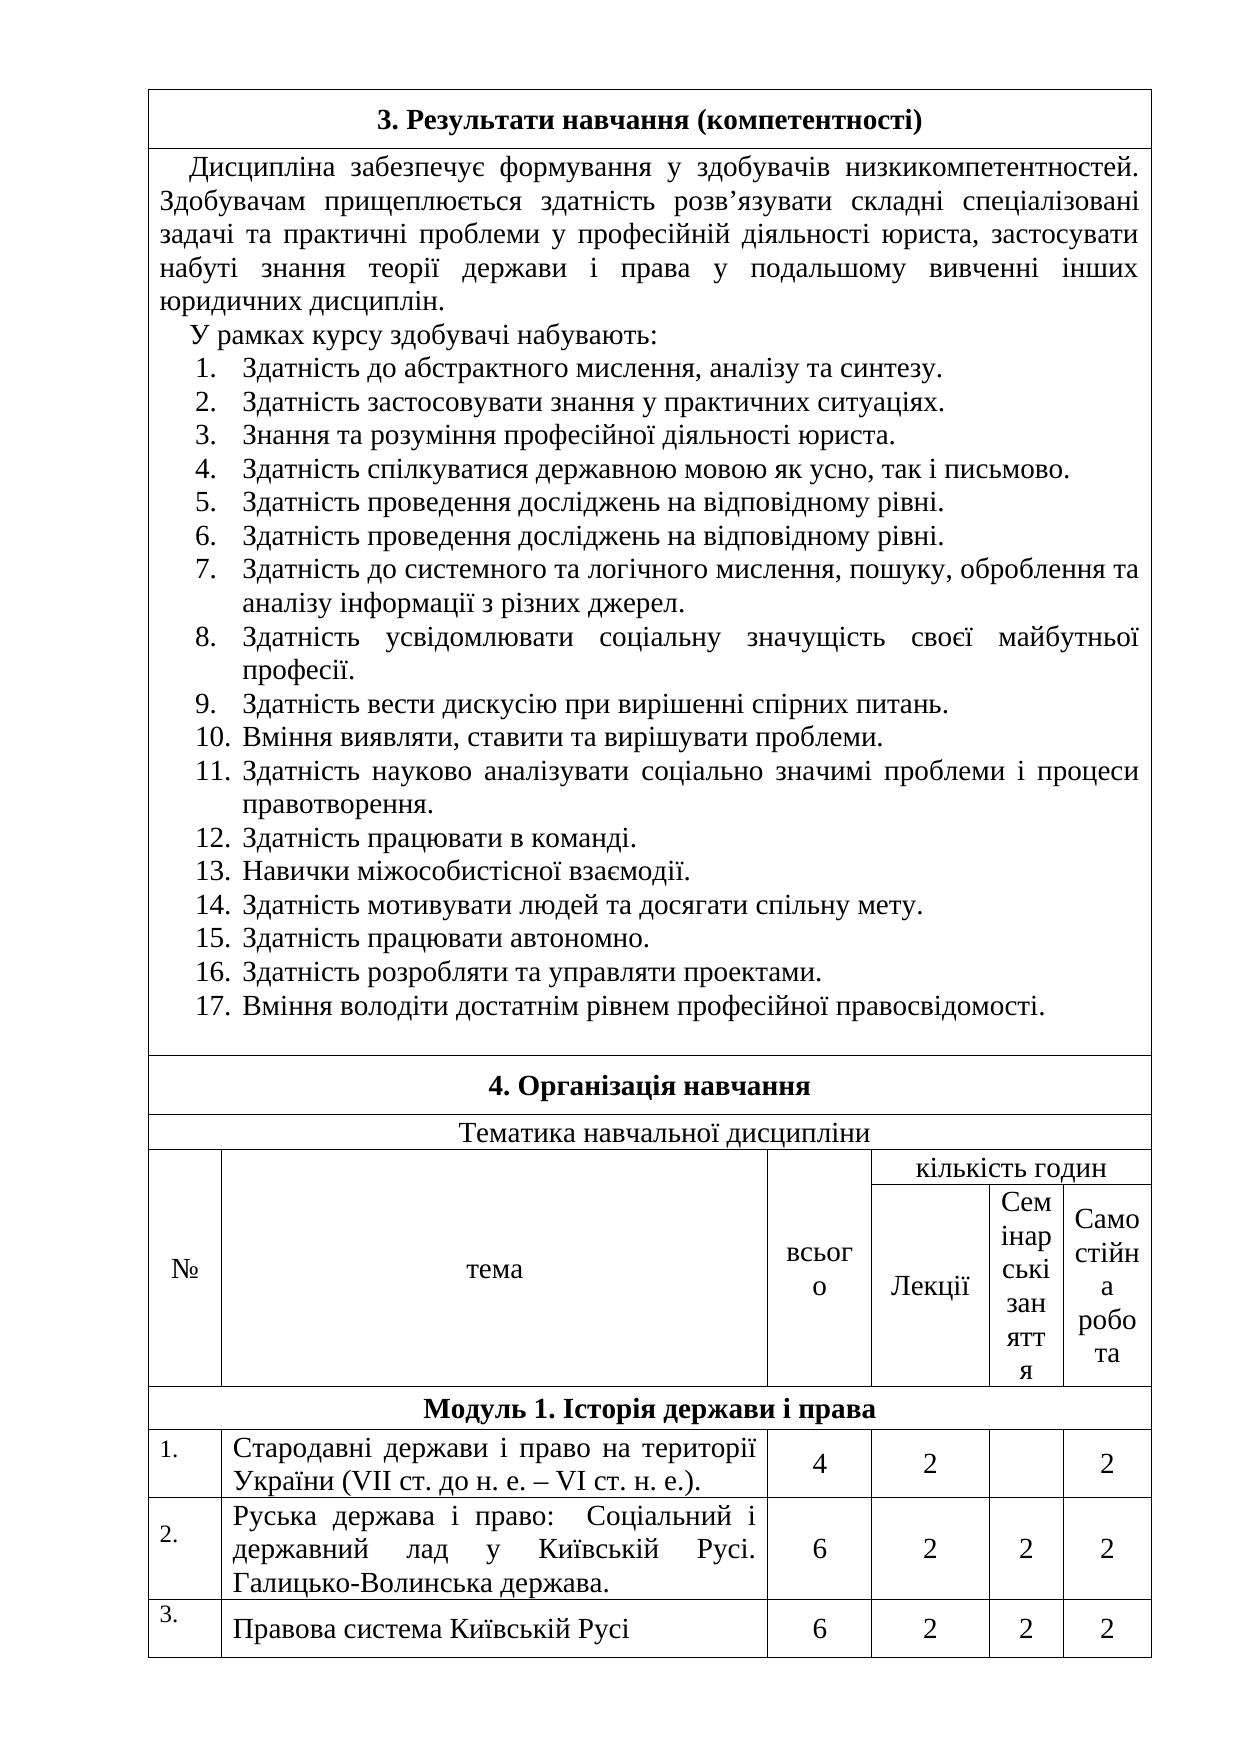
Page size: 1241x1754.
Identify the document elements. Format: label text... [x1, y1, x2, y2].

table_cell Модуль 1. Історія держави і права [149, 1387, 1151, 1429]
table_cell [149, 1600, 221, 1657]
table_cell 6 [768, 1498, 871, 1598]
table_cell 3. Результати навчання (компетентності) [149, 90, 1151, 148]
table_cell кількість годин [872, 1150, 1151, 1183]
table_cell Правова система Київській Русі [222, 1600, 767, 1657]
table_cell 2 [872, 1600, 989, 1657]
table_cell Самостійна робота [1064, 1185, 1151, 1386]
table_cell 2 [1064, 1600, 1151, 1657]
table_cell [990, 1430, 1063, 1497]
table_cell 6 [768, 1600, 871, 1657]
table_cell 2 [1064, 1498, 1151, 1598]
table_cell Тематика навчальної дисципліни [149, 1115, 1151, 1149]
table_cell всього [768, 1150, 871, 1386]
table_cell [149, 1430, 221, 1497]
table_cell 2 [872, 1498, 989, 1598]
table_cell Дисципліна забезпечує формування у здобувачів низкикомпетентностей. Здобувачам прищеплюється здатність розв’язувати складні спеціалізовані задачі та практичні проблеми у професійній діяльності юриста, застосувати набуті знання теорії держави і права у подальшому вивченні інших юридичних дисциплін. У рамках курсу здобувачі набувають: Здатність до абстрактного мислення, аналізу та синтезу. Здатність застосовувати знання у практичних ситуаціях. Знання та розуміння професійної діяльності юриста. Здатність спілкуватися державною мовою як усно, так і письмово. Здатність проведення досліджень на відповідному рівні. Здатність проведення досліджень на відповідному рівні. Здатність до системного та логічного мислення, пошуку, оброблення та аналізу інформації з різних джерел. Здатність усвідомлювати соціальну значущість своєї майбутньої професії. Здатність вести дискусію при вирішенні спірних питань. Вміння виявляти, ставити та вирішувати проблеми. Здатність науково аналізувати соціально значимі проблеми і процеси правотворення. Здатність працювати в команді. Навички міжособистісної взаємодії. Здатність мотивувати людей та досягати спільну мету. Здатність працювати автономно. Здатність розробляти та управляти проектами. Вміння володіти достатнім рівнем професійної правосвідомості. [149, 149, 1151, 1055]
table_cell 4. Організація навчання [149, 1056, 1151, 1114]
table_cell Семінарські заняття [990, 1185, 1063, 1386]
table_cell тема [222, 1150, 767, 1386]
table_cell 2 [990, 1600, 1063, 1657]
table_cell Лекції [872, 1185, 989, 1386]
table_cell Стародавні держави і право на території України (VII ст. до н. е. – VI ст. н. е.). [222, 1430, 767, 1497]
table_cell 2 [1064, 1430, 1151, 1497]
table_cell Руська держава і право: Соціальний і державний лад у Київській Русі. Галицько-Волинська держава. [222, 1498, 767, 1598]
table_cell 2 [872, 1430, 989, 1497]
table_cell № [149, 1150, 221, 1386]
table_cell 2 [990, 1498, 1063, 1598]
table_cell [149, 1498, 221, 1598]
table_cell 4 [768, 1430, 871, 1497]
